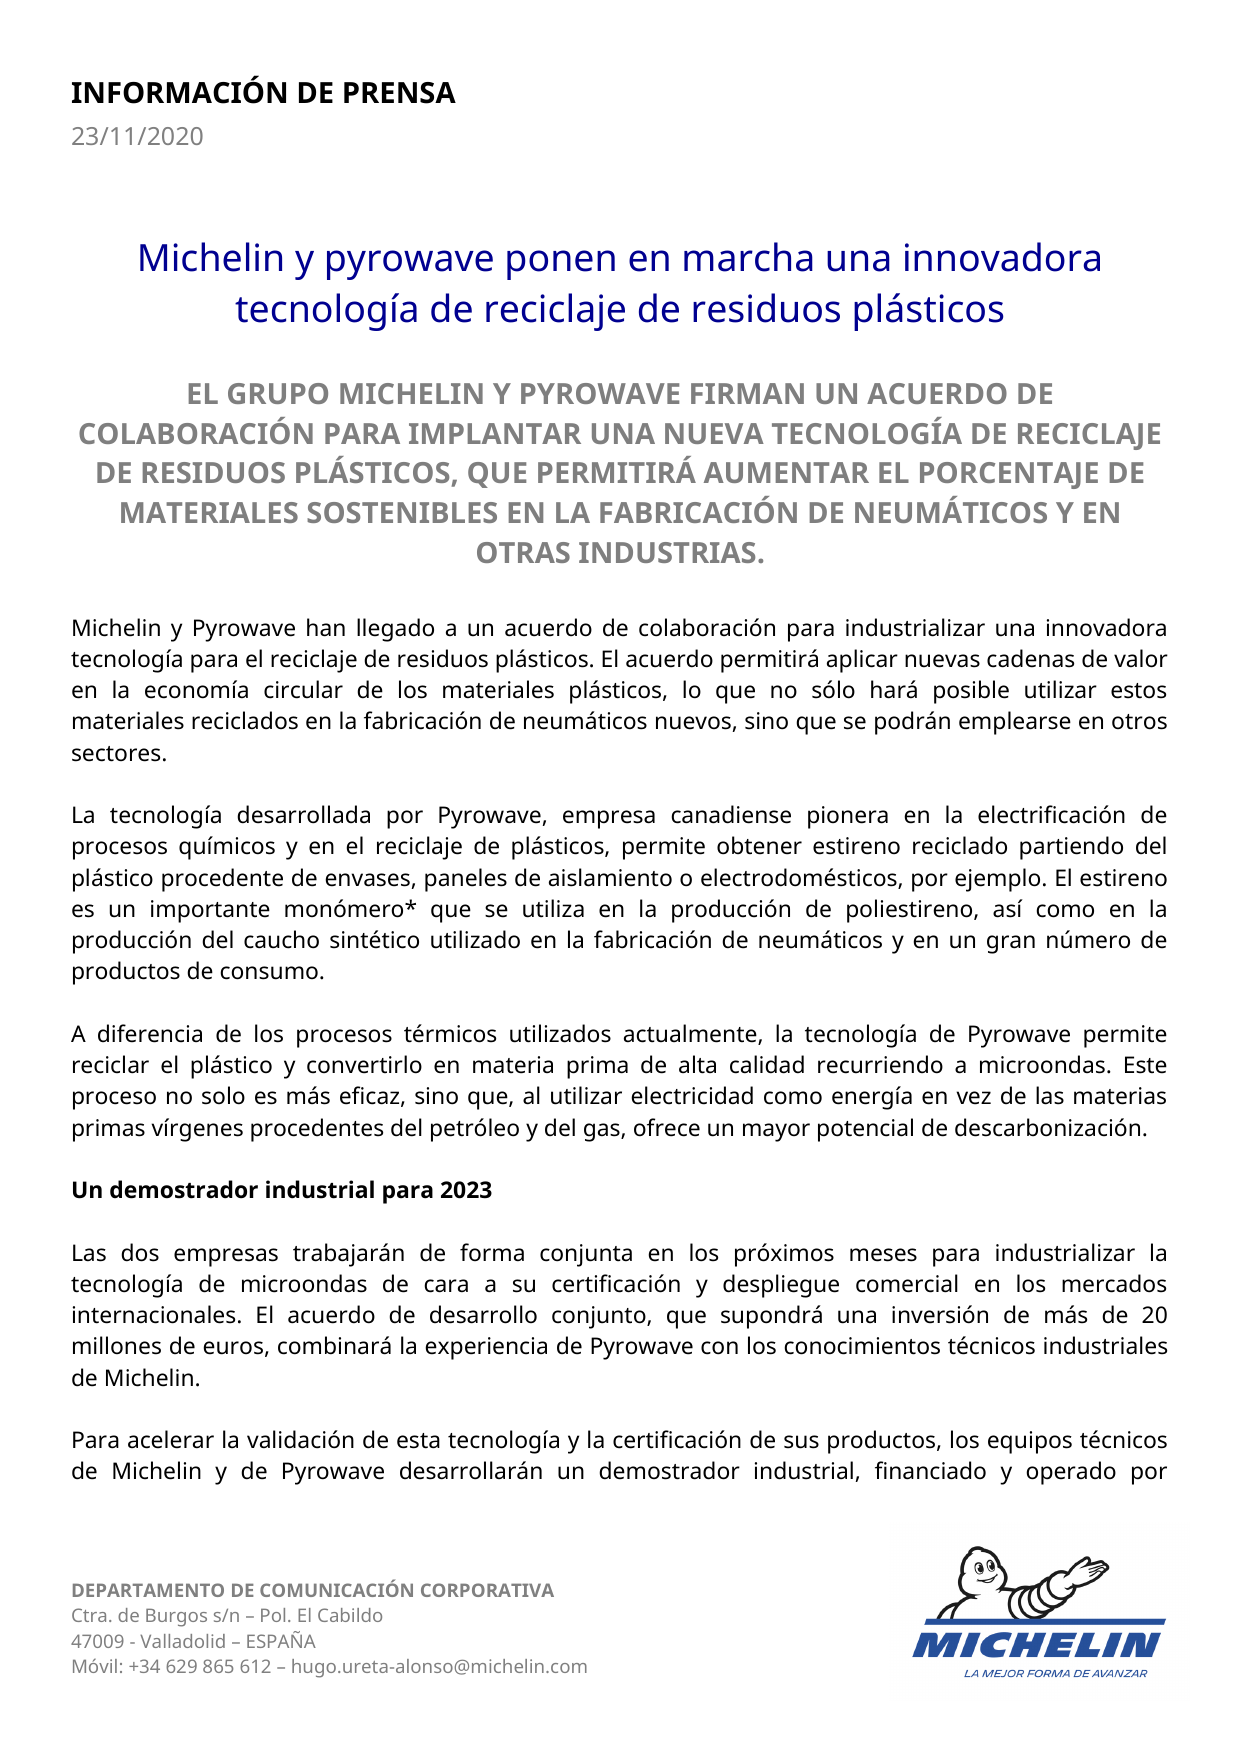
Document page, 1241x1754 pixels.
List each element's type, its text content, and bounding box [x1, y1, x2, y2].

picture [888, 1522, 1190, 1701]
text La tecnología desarrollada por Pyrowave, empresa canadiense pionera en la electrificación de procesos químicos y en el reciclaje de plásticos, permite obtener estireno reciclado partiendo del plástico procedente de envases, paneles de aislamiento o electrodomésticos, por ejemplo. El estireno es un importante monómero* que se utiliza en la producción de poliestireno, así como en la producción del caucho sintético utilizado en la fabricación de neumáticos y en un gran número de productos de consumo. [71, 799, 1169, 987]
text A diferencia de los procesos térmicos utilizados actualmente, la tecnología de Pyrowave permite reciclar el plástico y convertirlo en materia prima de alta calidad recurriendo a microondas. Este proceso no solo es más eficaz, sino que, al utilizar electricidad como energía en vez de las materias primas vírgenes procedentes del petróleo y del gas, ofrece un mayor potencial de descarbonización. [71, 1018, 1169, 1143]
text Las dos empresas trabajarán de forma conjunta en los próximos meses para industrializar la tecnología de microondas de cara a su certificación y despliegue comercial en los mercados internacionales. El acuerdo de desarrollo conjunto, que supondrá una inversión de más de 20 millones de euros, combinará la experiencia de Pyrowave con los conocimientos técnicos industriales de Michelin. [71, 1237, 1169, 1393]
text Michelin y pyrowave ponen en marcha una innovadora tecnología de reciclaje de residuos plásticos [71, 232, 1169, 334]
text EL GRUPO MICHELIN Y PYROWAVE FIRMAN UN ACUERDO DE COLABORACIÓN PARA IMPLANTAR UNA NUEVA TECNOLOGÍA DE RECICLAJE DE RESIDUOS PLÁSTICOS, QUE PERMITIRÁ AUMENTAR EL PORCENTAJE DE MATERIALES SOSTENIBLES EN LA FABRICACIÓN DE NEUMÁTICOS Y EN OTRAS INDUSTRIAS. [71, 373, 1169, 572]
text Un demostrador industrial para 2023 [71, 1174, 1169, 1205]
text Michelin y Pyrowave han llegado a un acuerdo de colaboración para industrializar una innovadora tecnología para el reciclaje de residuos plásticos. El acuerdo permitirá aplicar nuevas cadenas de valor en la economía circular de los materiales plásticos, lo que no sólo hará posible utilizar estos materiales reciclados en la fabricación de neumáticos nuevos, sino que se podrán emplearse en otros sectores. [71, 612, 1169, 768]
text 23/11/2020 [71, 118, 1169, 152]
